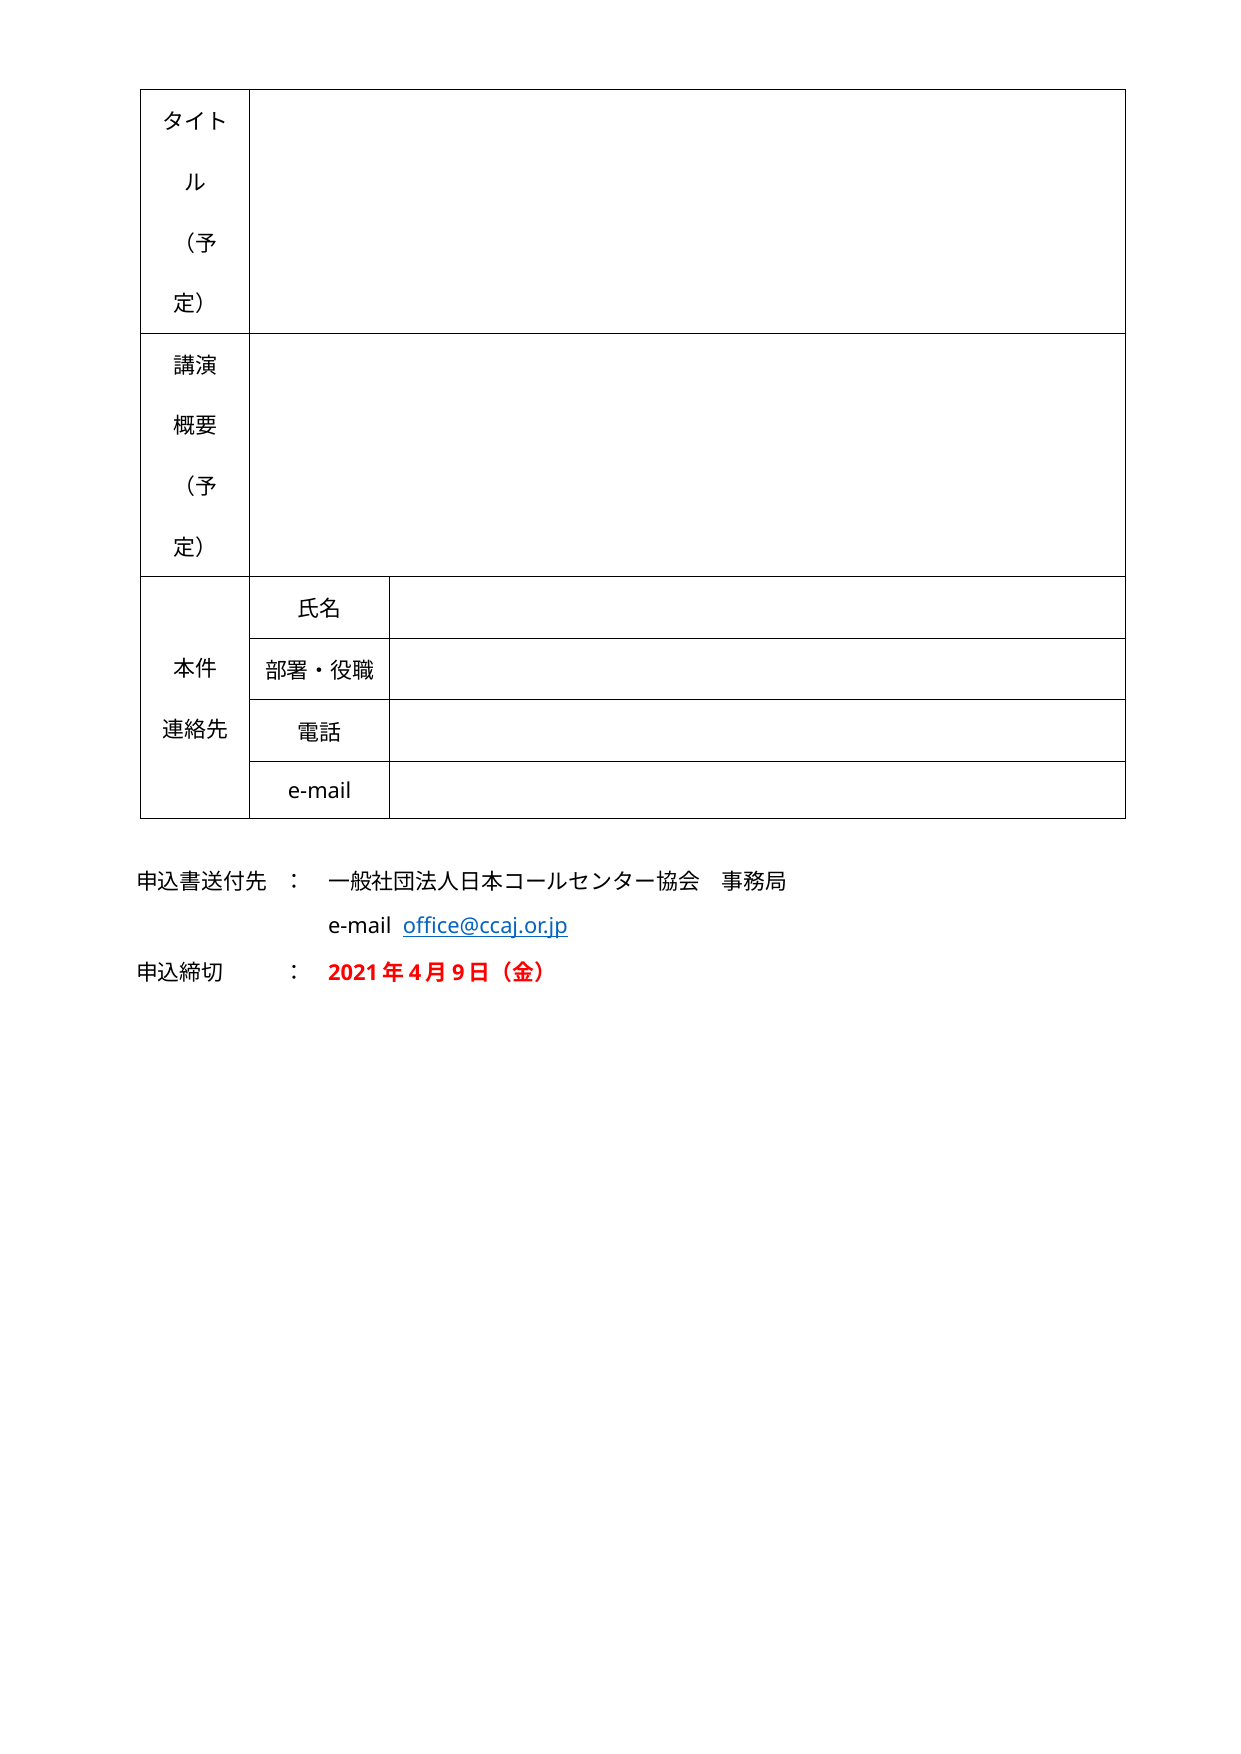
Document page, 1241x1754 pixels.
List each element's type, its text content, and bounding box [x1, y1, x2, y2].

table_cell 講演 タイトル （予定） [141, 90, 249, 332]
table_cell 部署・役職 [250, 639, 389, 699]
table_cell [390, 577, 1125, 638]
table_cell 電話 [250, 700, 389, 761]
table_cell 講演 概要 （予定） [141, 334, 249, 576]
text e-mail office@ccaj.or.jp [136, 910, 1134, 941]
table_cell [390, 762, 1125, 818]
text 申込締切 ： 2021年4月9日（金） [136, 941, 1134, 1001]
table_cell 氏名 [250, 577, 389, 638]
table_cell [250, 90, 1125, 332]
text 申込書送付先 ： 一般社団法人日本コールセンター協会 事務局 [136, 850, 1134, 910]
table_cell e-mail [250, 762, 389, 818]
table_cell [390, 639, 1125, 699]
table_cell [390, 700, 1125, 761]
table_cell 本件 連絡先 [141, 577, 249, 818]
table_cell [250, 334, 1125, 576]
